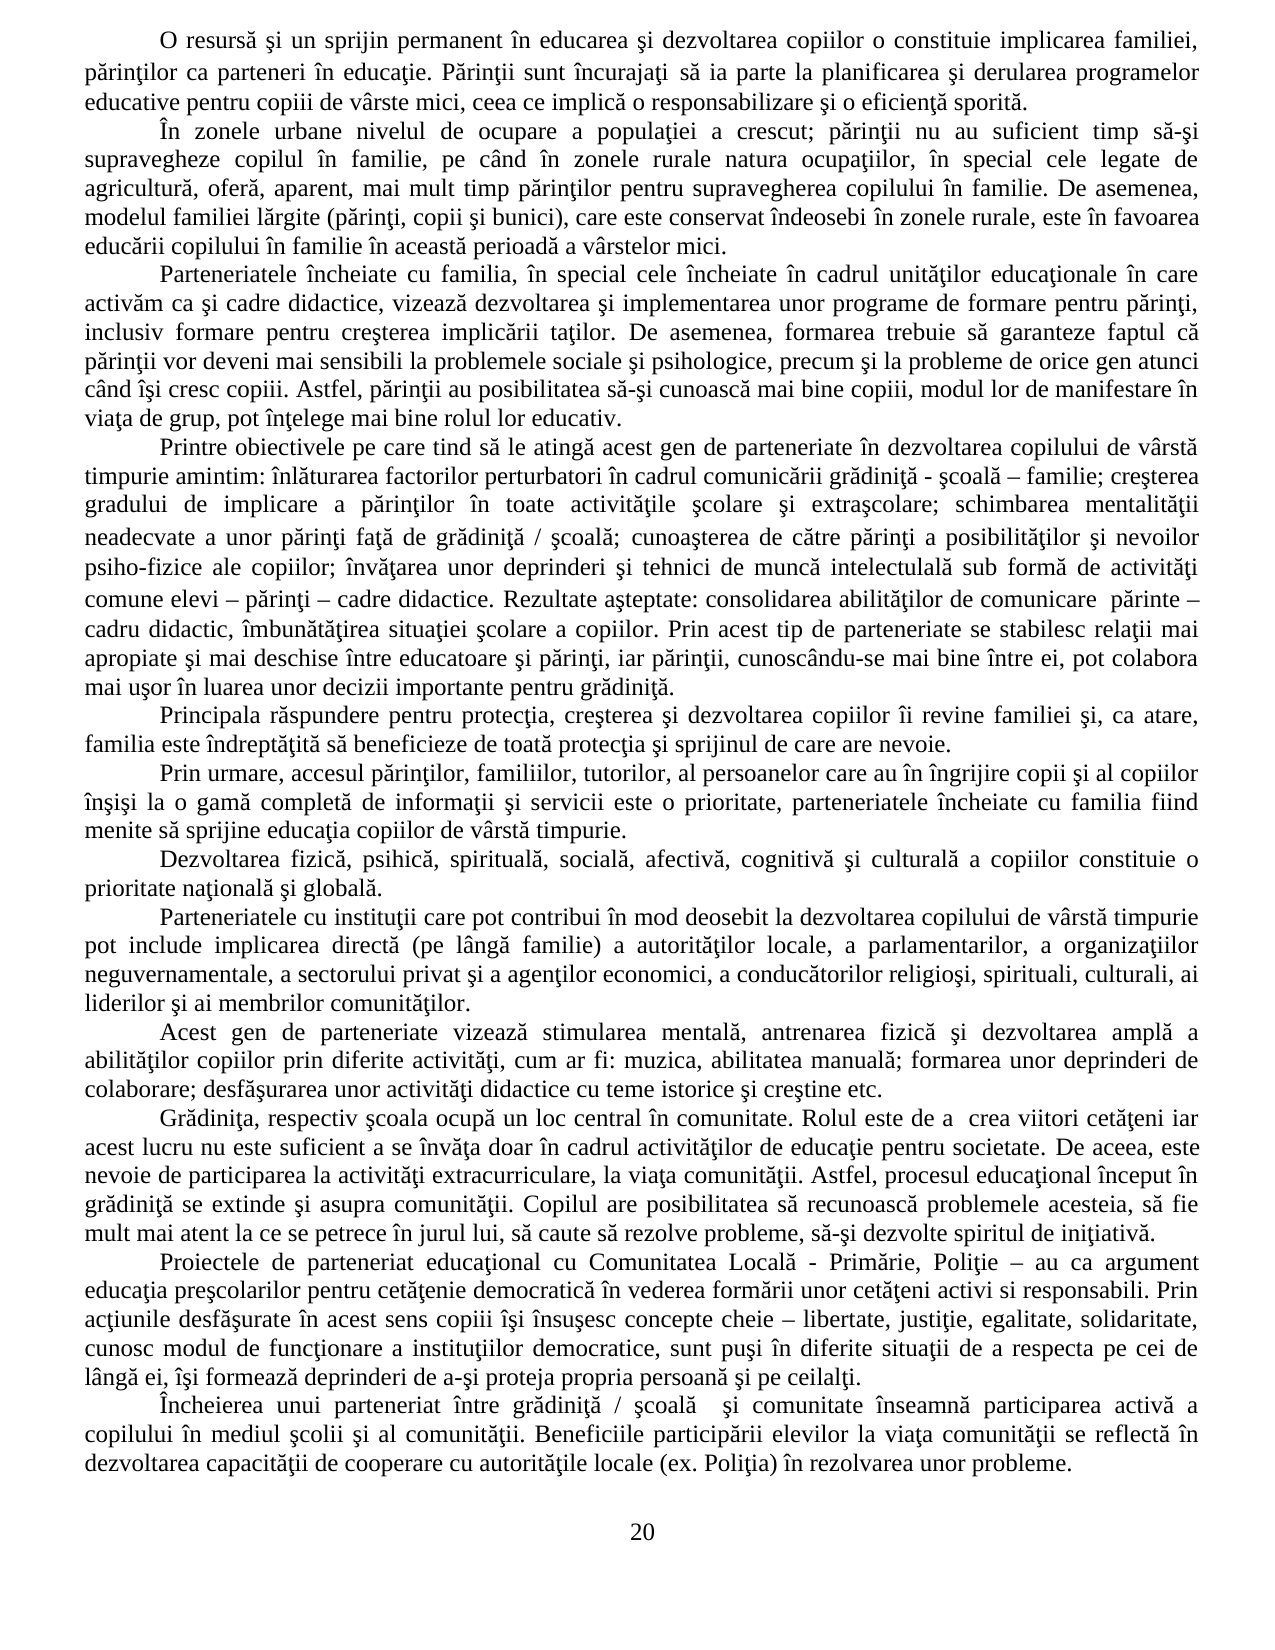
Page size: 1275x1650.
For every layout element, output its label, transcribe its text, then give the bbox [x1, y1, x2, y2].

text Principala răspundere pentru protecţia, creşterea şi dezvoltarea copiilor îi revine familiei şi, ca atare, familia este îndreptăţită să beneficieze de toată protecţia şi sprijinul de care are nevoie. [84, 700, 1200, 758]
text Printre obiectivele pe care tind să le atingă acest gen de parteneriate în dezvoltarea copilului de vârstă timpurie amintim: înlăturarea factorilor perturbatori în cadrul comunicării grădiniţă - şcoală – familie; creşterea gradului de implicare a părinţilor în toate activităţile şcolare şi extraşcolare; schimbarea mentalităţii neadecvate a unor părinţi faţă de grădiniţă / şcoală; cunoaşterea de către părinţi a posibilităţilor şi nevoilor psiho-fizice ale copiilor; învăţarea unor deprinderi şi tehnici de muncă intelectulală sub formă de activităţi comune elevi – părinţi – cadre didactice. Rezultate aşteptate: consolidarea abilităţilor de comunicare părinte – cadru didactic, îmbunătăţirea situaţiei şcolare a copiilor. Prin acest tip de parteneriate se stabilesc relaţii mai apropiate şi mai deschise între educatoare şi părinţi, iar părinţii, cunoscându-se mai bine între ei, pot colabora mai uşor în luarea unor decizii importante pentru grădiniţă. [84, 432, 1200, 700]
text Încheierea unui parteneriat între grădiniţă / şcoală şi comunitate înseamnă participarea activă a copilului în mediul şcolii şi al comunităţii. Beneficiile participării elevilor la viaţa comunităţii se reflectă în dezvoltarea capacităţii de cooperare cu autorităţile locale (ex. Poliţia) în rezolvarea unor probleme. [84, 1390, 1200, 1477]
text Prin urmare, accesul părinţilor, familiilor, tutorilor, al persoanelor care au în îngrijire copii şi al copiilor înşişi la o gamă completă de informaţii şi servicii este o prioritate, parteneriatele încheiate cu familia fiind menite să sprijine educaţia copiilor de vârstă timpurie. [84, 758, 1200, 844]
text Parteneriatele încheiate cu familia, în special cele încheiate în cadrul unităţilor educaţionale în care activăm ca şi cadre didactice, vizează dezvoltarea şi implementarea unor programe de formare pentru părinţi, inclusiv formare pentru creşterea implicării taţilor. De asemenea, formarea trebuie să garanteze faptul că părinţii vor deveni mai sensibili la problemele sociale şi psihologice, precum şi la probleme de orice gen atunci când îşi cresc copiii. Astfel, părinţii au posibilitatea să-şi cunoască mai bine copiii, modul lor de manifestare în viaţa de grup, pot înţelege mai bine rolul lor educativ. [84, 259, 1200, 432]
text O resursă şi un sprijin permanent în educarea şi dezvoltarea copiilor o constituie implicarea familiei, părinţilor ca parteneri în educaţie. Părinţii sunt încurajaţi să ia parte la planificarea şi derularea programelor educative pentru copiii de vârste mici, ceea ce implică o responsabilizare şi o eficienţă sporită. [84, 25, 1200, 116]
text Parteneriatele cu instituţii care pot contribui în mod deosebit la dezvoltarea copilului de vârstă timpurie pot include implicarea directă (pe lângă familie) a autorităţilor locale, a parlamentarilor, a organizaţiilor neguvernamentale, a sectorului privat şi a agenţilor economici, a conducătorilor religioşi, spirituali, culturali, ai liderilor şi ai membrilor comunităţilor. [84, 902, 1200, 1017]
text Dezvoltarea fizică, psihică, spirituală, socială, afectivă, cognitivă şi culturală a copiilor constituie o prioritate naţională şi globală. [84, 844, 1200, 902]
text Grădiniţa, respectiv şcoala ocupă un loc central în comunitate. Rolul este de a crea viitori cetăţeni iar acest lucru nu este suficient a se învăţa doar în cadrul activităţilor de educaţie pentru societate. De aceea, este nevoie de participarea la activităţi extracurriculare, la viaţa comunităţii. Astfel, procesul educaţional început în grădiniţă se extinde şi asupra comunităţii. Copilul are posibilitatea să recunoască problemele acesteia, să fie mult mai atent la ce se petrece în jurul lui, să caute să rezolve probleme, să-şi dezvolte spiritul de iniţiativă. [84, 1103, 1200, 1247]
text Proiectele de parteneriat educaţional cu Comunitatea Locală - Primărie, Poliţie – au ca argument educaţia preşcolarilor pentru cetăţenie democratică în vederea formării unor cetăţeni activi si responsabili. Prin acţiunile desfăşurate în acest sens copiii îşi însuşesc concepte cheie – libertate, justiţie, egalitate, solidaritate, cunosc modul de funcţionare a instituţiilor democratice, sunt puşi în diferite situaţii de a respecta pe cei de lângă ei, îşi formează deprinderi de a-şi proteja propria persoană şi pe ceilalţi. [84, 1247, 1200, 1390]
text Acest gen de parteneriate vizează stimularea mentală, antrenarea fizică şi dezvoltarea amplă a abilităţilor copiilor prin diferite activităţi, cum ar fi: muzica, abilitatea manuală; formarea unor deprinderi de colaborare; desfăşurarea unor activităţi didactice cu teme istorice şi creştine etc. [84, 1017, 1200, 1103]
text În zonele urbane nivelul de ocupare a populaţiei a crescut; părinţii nu au suficient timp să-şi supravegheze copilul în familie, pe când în zonele rurale natura ocupaţiilor, în special cele legate de agricultură, oferă, aparent, mai mult timp părinţilor pentru supravegherea copilului în familie. De asemenea, modelul familiei lărgite (părinţi, copii şi bunici), care este conservat îndeosebi în zonele rurale, este în favoarea educării copilului în familie în această perioadă a vârstelor mici. [84, 116, 1200, 259]
